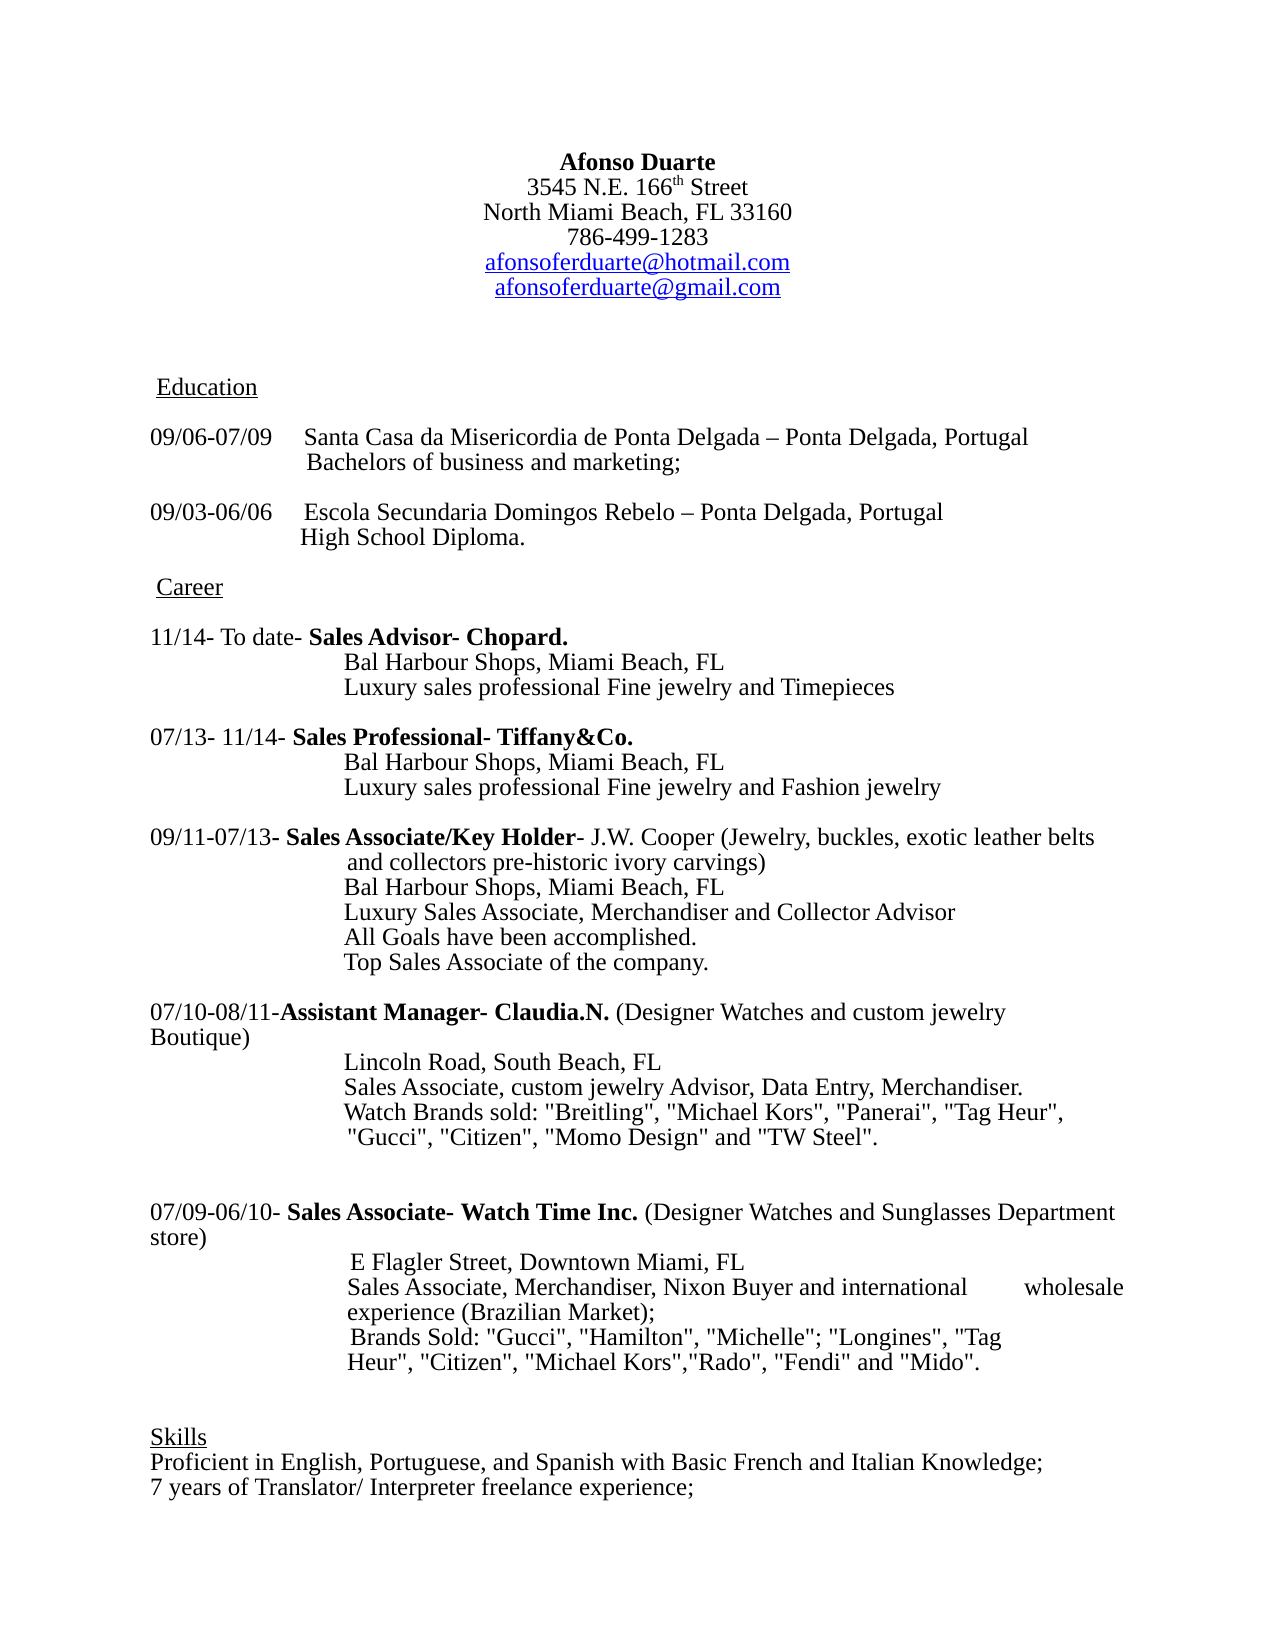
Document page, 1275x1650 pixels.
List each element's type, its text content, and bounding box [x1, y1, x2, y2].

text Bal Harbour Shops, Miami Beach, FL [150, 650, 1125, 675]
text Luxury sales professional Fine jewelry and Timepieces [150, 675, 1125, 700]
text 3545 N.E. 166th Street [150, 175, 1125, 200]
text Watch Brands sold: "Breitling", "Michael Kors", "Panerai", "Tag Heur", "Gucci", "Citizen", "Momo Design" and "TW Steel". [150, 1100, 1125, 1150]
text 07/09-06/10- Sales Associate- Watch Time Inc. (Designer Watches and Sunglasses Department store) [150, 1200, 1125, 1250]
text Skills [150, 1425, 1125, 1450]
text Career [150, 575, 1125, 600]
text Luxury Sales Associate, Merchandiser and Collector Advisor [150, 900, 1125, 925]
text 786-499-1283 [150, 225, 1125, 250]
text 07/10-08/11-Assistant Manager- Claudia.N. (Designer Watches and custom jewelry Boutique) [150, 1000, 1125, 1050]
text Brands Sold: "Gucci", "Hamilton", "Michelle"; "Longines", "Tag Heur", "Citizen", "Michael Kors","Rado", "Fendi" and "Mido". [150, 1325, 1125, 1375]
text 7 years of Translator/ Interpreter freelance experience; [150, 1475, 1125, 1500]
text North Miami Beach, FL 33160 [150, 200, 1125, 225]
text Education [150, 375, 1125, 400]
text Luxury sales professional Fine jewelry and Fashion jewelry [150, 775, 1125, 800]
text All Goals have been accomplished. [150, 925, 1125, 950]
text afonsoferduarte@hotmail.com [150, 250, 1125, 275]
text 09/03-06/06 Escola Secundaria Domingos Rebelo – Ponta Delgada, Portugal [150, 500, 1125, 525]
text Top Sales Associate of the company. [150, 950, 1125, 975]
text Bachelors of business and marketing; [150, 450, 1125, 475]
text 07/13- 11/14- Sales Professional- Tiffany&Co. [150, 725, 1125, 750]
text Sales Associate, Merchandiser, Nixon Buyer and international wholesale experience (Brazilian Market); [347, 1275, 1125, 1325]
text Bal Harbour Shops, Miami Beach, FL [150, 875, 1125, 900]
text 09/11-07/13- Sales Associate/Key Holder- J.W. Cooper (Jewelry, buckles, exotic leather belts and collectors pre-historic ivory carvings) [150, 825, 1125, 875]
text Proficient in English, Portuguese, and Spanish with Basic French and Italian Knowledge; [150, 1450, 1125, 1475]
text E Flagler Street, Downtown Miami, FL [150, 1250, 1125, 1275]
text Afonso Duarte [150, 150, 1125, 175]
text Sales Associate, custom jewelry Advisor, Data Entry, Merchandiser. [150, 1075, 1125, 1100]
text 11/14- To date- Sales Advisor- Chopard. [150, 625, 1125, 650]
text 09/06-07/09 Santa Casa da Misericordia de Ponta Delgada – Ponta Delgada, Portugal [150, 425, 1125, 450]
text High School Diploma. [150, 525, 1125, 550]
text afonsoferduarte@gmail.com [150, 275, 1125, 325]
text Lincoln Road, South Beach, FL [150, 1050, 1125, 1075]
text Bal Harbour Shops, Miami Beach, FL [150, 750, 1125, 775]
